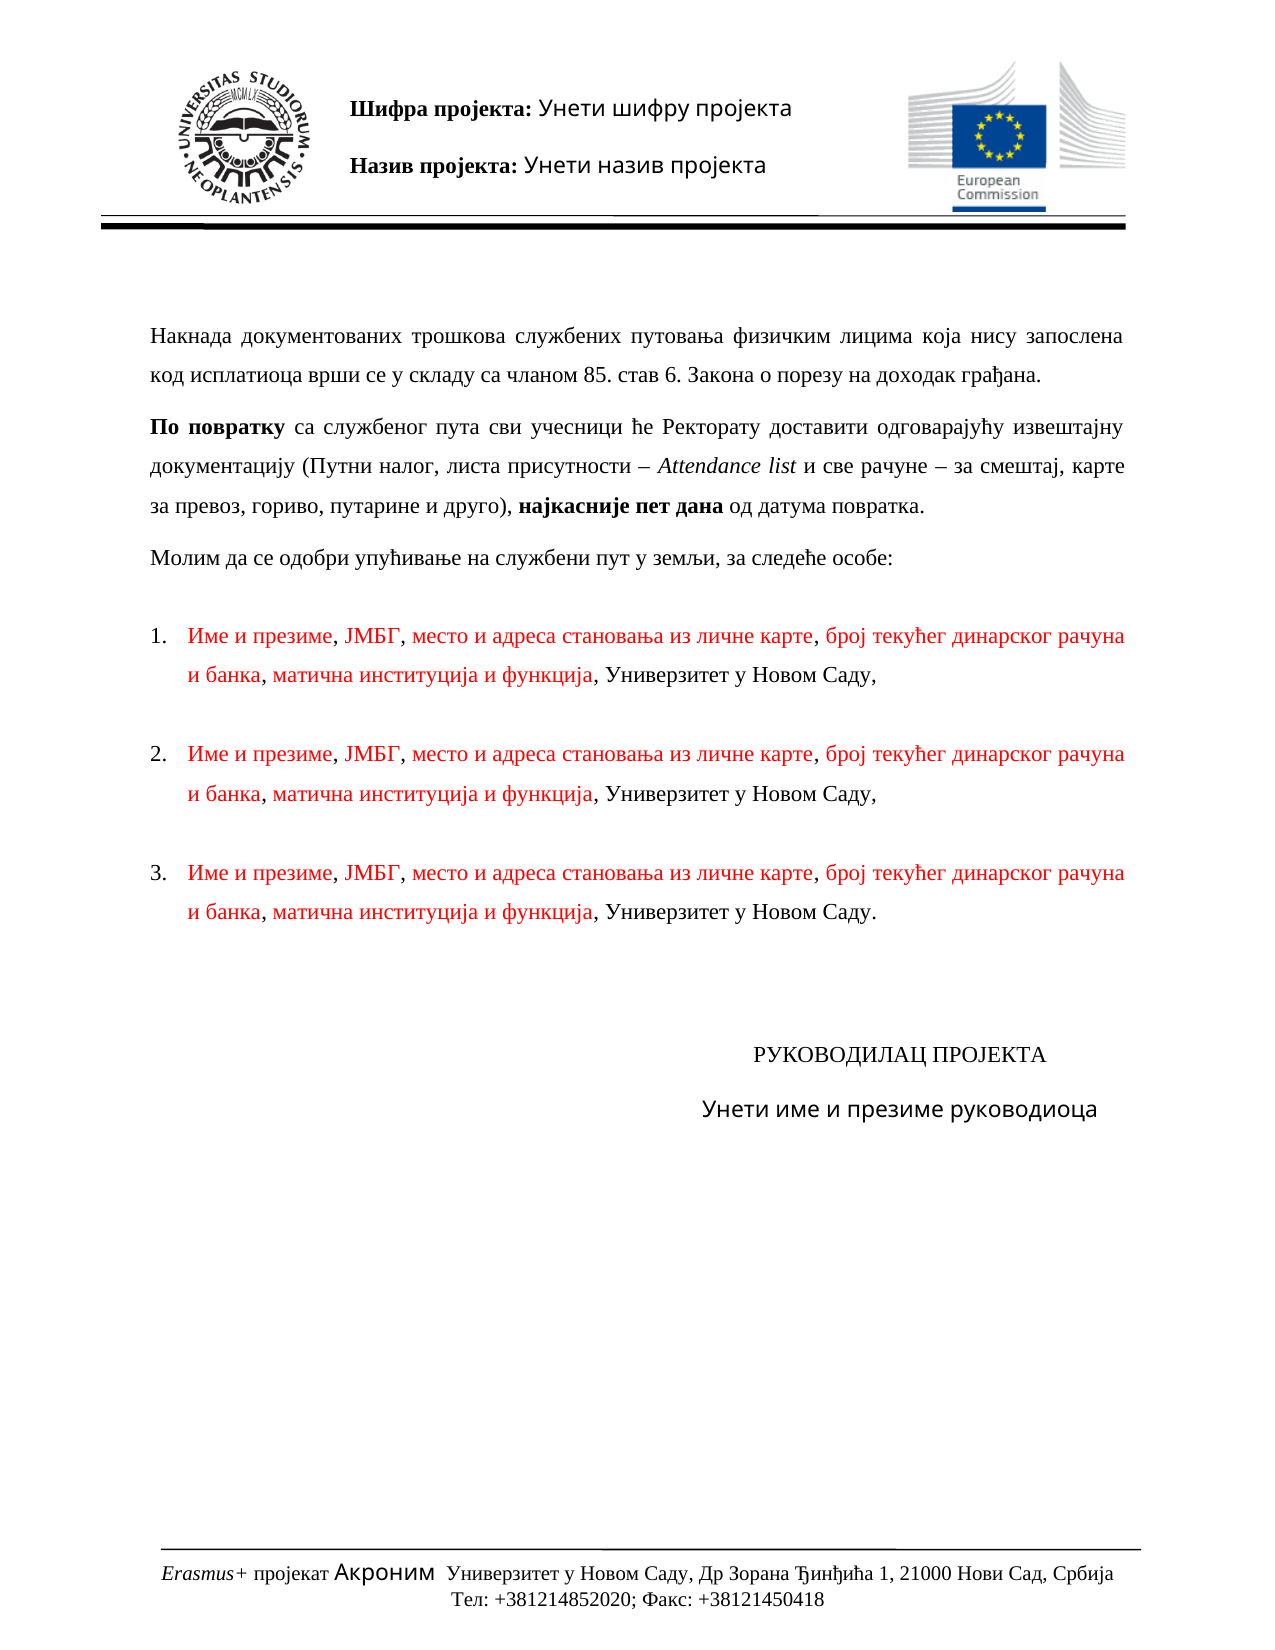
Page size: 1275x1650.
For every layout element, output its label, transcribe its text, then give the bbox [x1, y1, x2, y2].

text Накнада документованих трошкова службених путовања физичким лицима која нису запослена код исплатиоца врши се у складу са чланом 85. став 6. Закона о порезу на доходак грађана. [150, 322, 1125, 387]
list , , , , , Универзитет у Новом Саду. [150, 859, 1125, 924]
text По повратку са службеног пута сви учесници ће Ректорату доставити одговарајућу извештајну документацију (Путни налог, листа присутности – Attendance list и све рачуне – за смештај, карте за превоз, гориво, путарине и друго), најкасније пет дана од датума повратка. [150, 413, 1125, 518]
list , , , , , Универзитет у Новом Саду, [150, 622, 1125, 688]
list , , , , , Универзитет у Новом Саду, [150, 740, 1125, 806]
picture [175, 66, 313, 207]
text Mолим да се одобри упућивање на службени пут у земљи, за следеће особе: [150, 544, 1125, 570]
text РУКОВОДИЛАЦ ПРОЈЕКТА [600, 1041, 1125, 1067]
picture [908, 61, 1126, 212]
